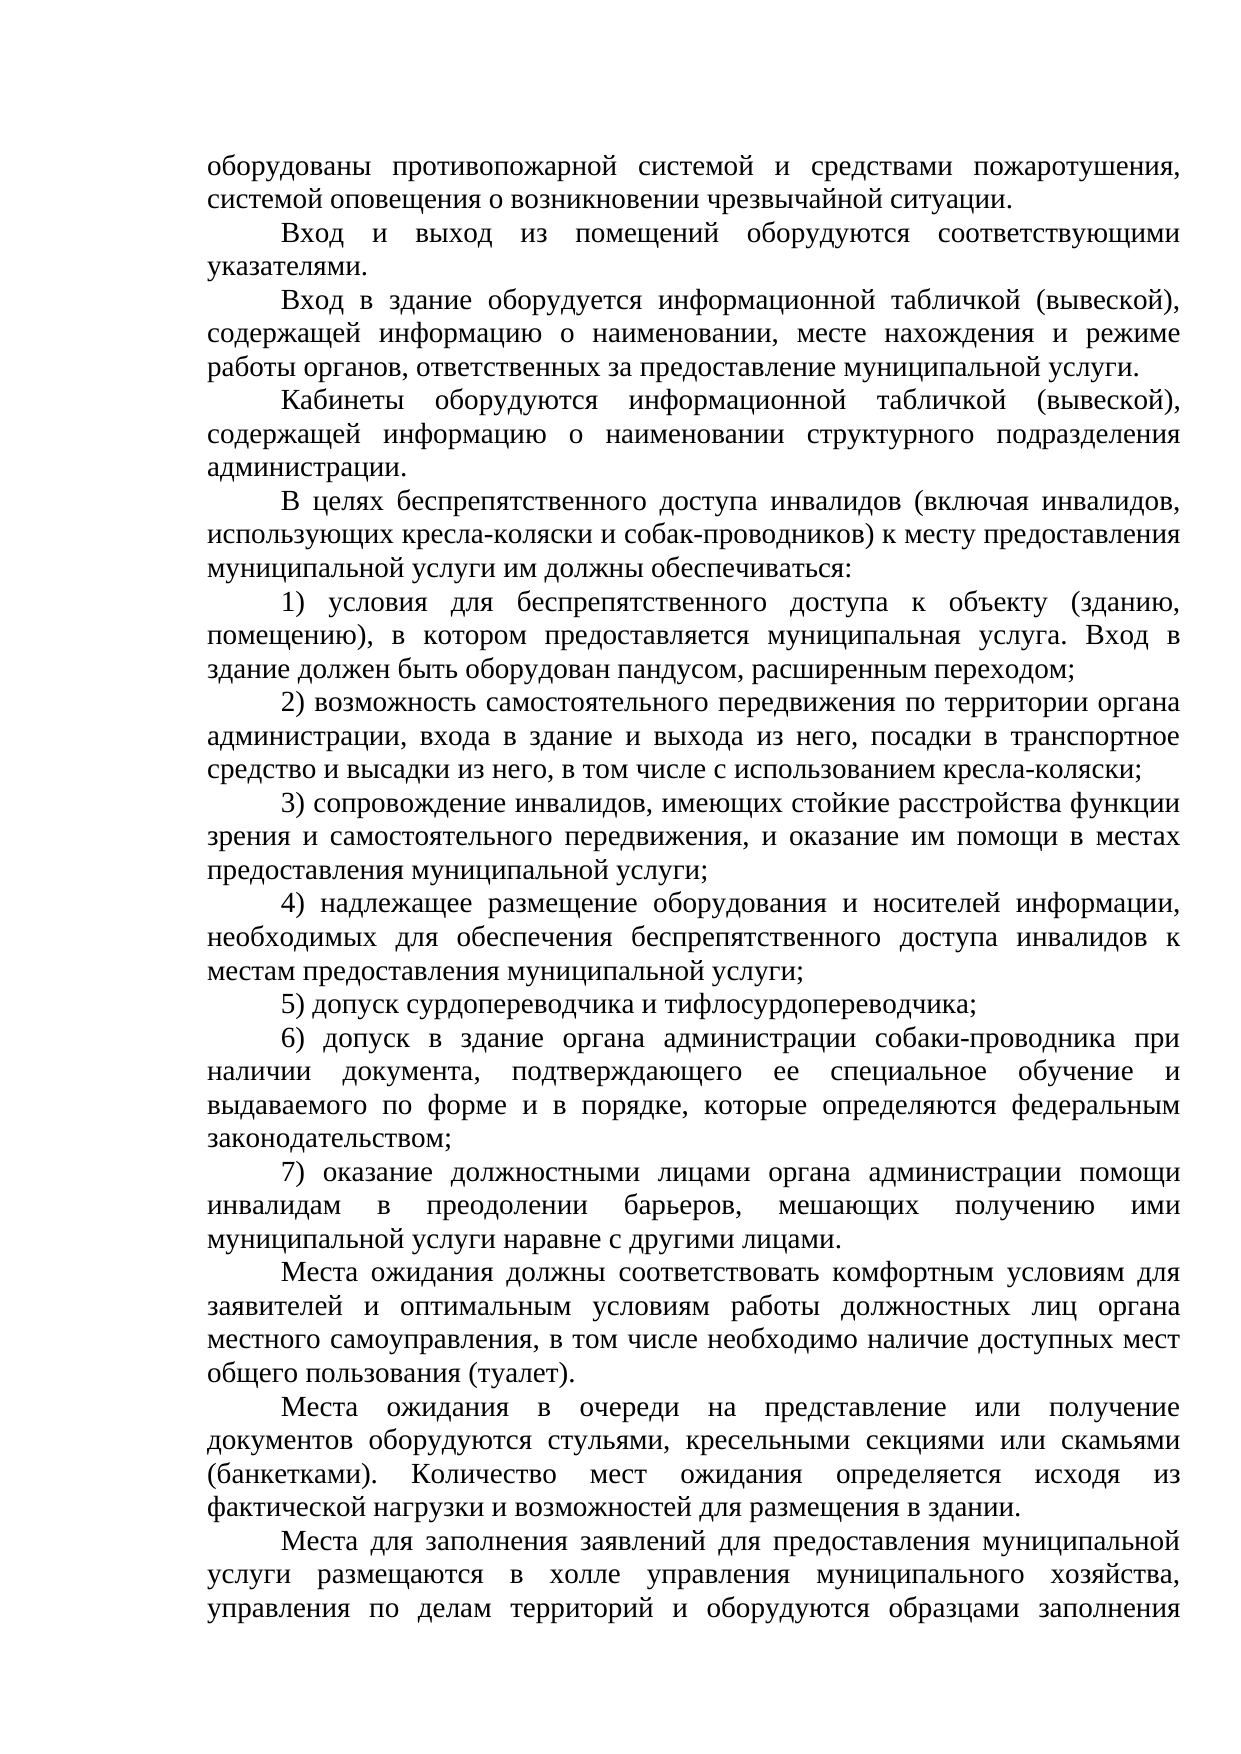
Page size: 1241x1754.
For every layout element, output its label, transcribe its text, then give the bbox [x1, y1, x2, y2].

text 1) условия для беспрепятственного доступа к объекту (зданию, помещению), в котором предоставляется муниципальная услуга. Вход в здание должен быть оборудован пандусом, расширенным переходом; [207, 584, 1181, 684]
text Вход в здание оборудуется информационной табличкой (вывеской), содержащей информацию о наименовании, месте нахождения и режиме работы органов, ответственных за предоставление муниципальной услуги. [207, 282, 1181, 382]
text 4) надлежащее размещение оборудования и носителей информации, необходимых для обеспечения беспрепятственного доступа инвалидов к местам предоставления муниципальной услуги; [207, 886, 1181, 986]
text Кабинеты оборудуются информационной табличкой (вывеской), содержащей информацию о наименовании структурного подразделения администрации. [207, 382, 1181, 483]
text 6) допуск в здание органа администрации собаки-проводника при наличии документа, подтверждающего ее специальное обучение и выдаваемого по форме и в порядке, которые определяются федеральным законодательством; [207, 1020, 1181, 1154]
text Места ожидания должны соответствовать комфортным условиям для заявителей и оптимальным условиям работы должностных лиц органа местного самоуправления, в том числе необходимо наличие доступных мест общего пользования (туалет). [207, 1254, 1181, 1389]
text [207, 1523, 1181, 1623]
text Места ожидания в очереди на представление или получение документов оборудуются стульями, кресельными секциями или скамьями (банкетками). Количество мест ожидания определяется исходя из фактической нагрузки и возможностей для размещения в здании. [207, 1389, 1181, 1523]
text 5) допуск сурдопереводчика и тифлосурдопереводчика; [207, 986, 1181, 1020]
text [207, 148, 1181, 215]
text В целях беспрепятственного доступа инвалидов (включая инвалидов, использующих кресла-коляски и собак-проводников) к месту предоставления муниципальной услуги им должны обеспечиваться: [207, 483, 1181, 584]
text 3) сопровождение инвалидов, имеющих стойкие расстройства функции зрения и самостоятельного передвижения, и оказание им помощи в местах предоставления муниципальной услуги; [207, 785, 1181, 886]
text Вход и выход из помещений оборудуются соответствующими указателями. [207, 215, 1181, 282]
text 2) возможность самостоятельного передвижения по территории органа администрации, входа в здание и выхода из него, посадки в транспортное средство и высадки из него, в том числе с использованием кресла-коляски; [207, 684, 1181, 785]
text 7) оказание должностными лицами органа администрации помощи инвалидам в преодолении барьеров, мешающих получению ими муниципальной услуги наравне с другими лицами. [207, 1154, 1181, 1254]
